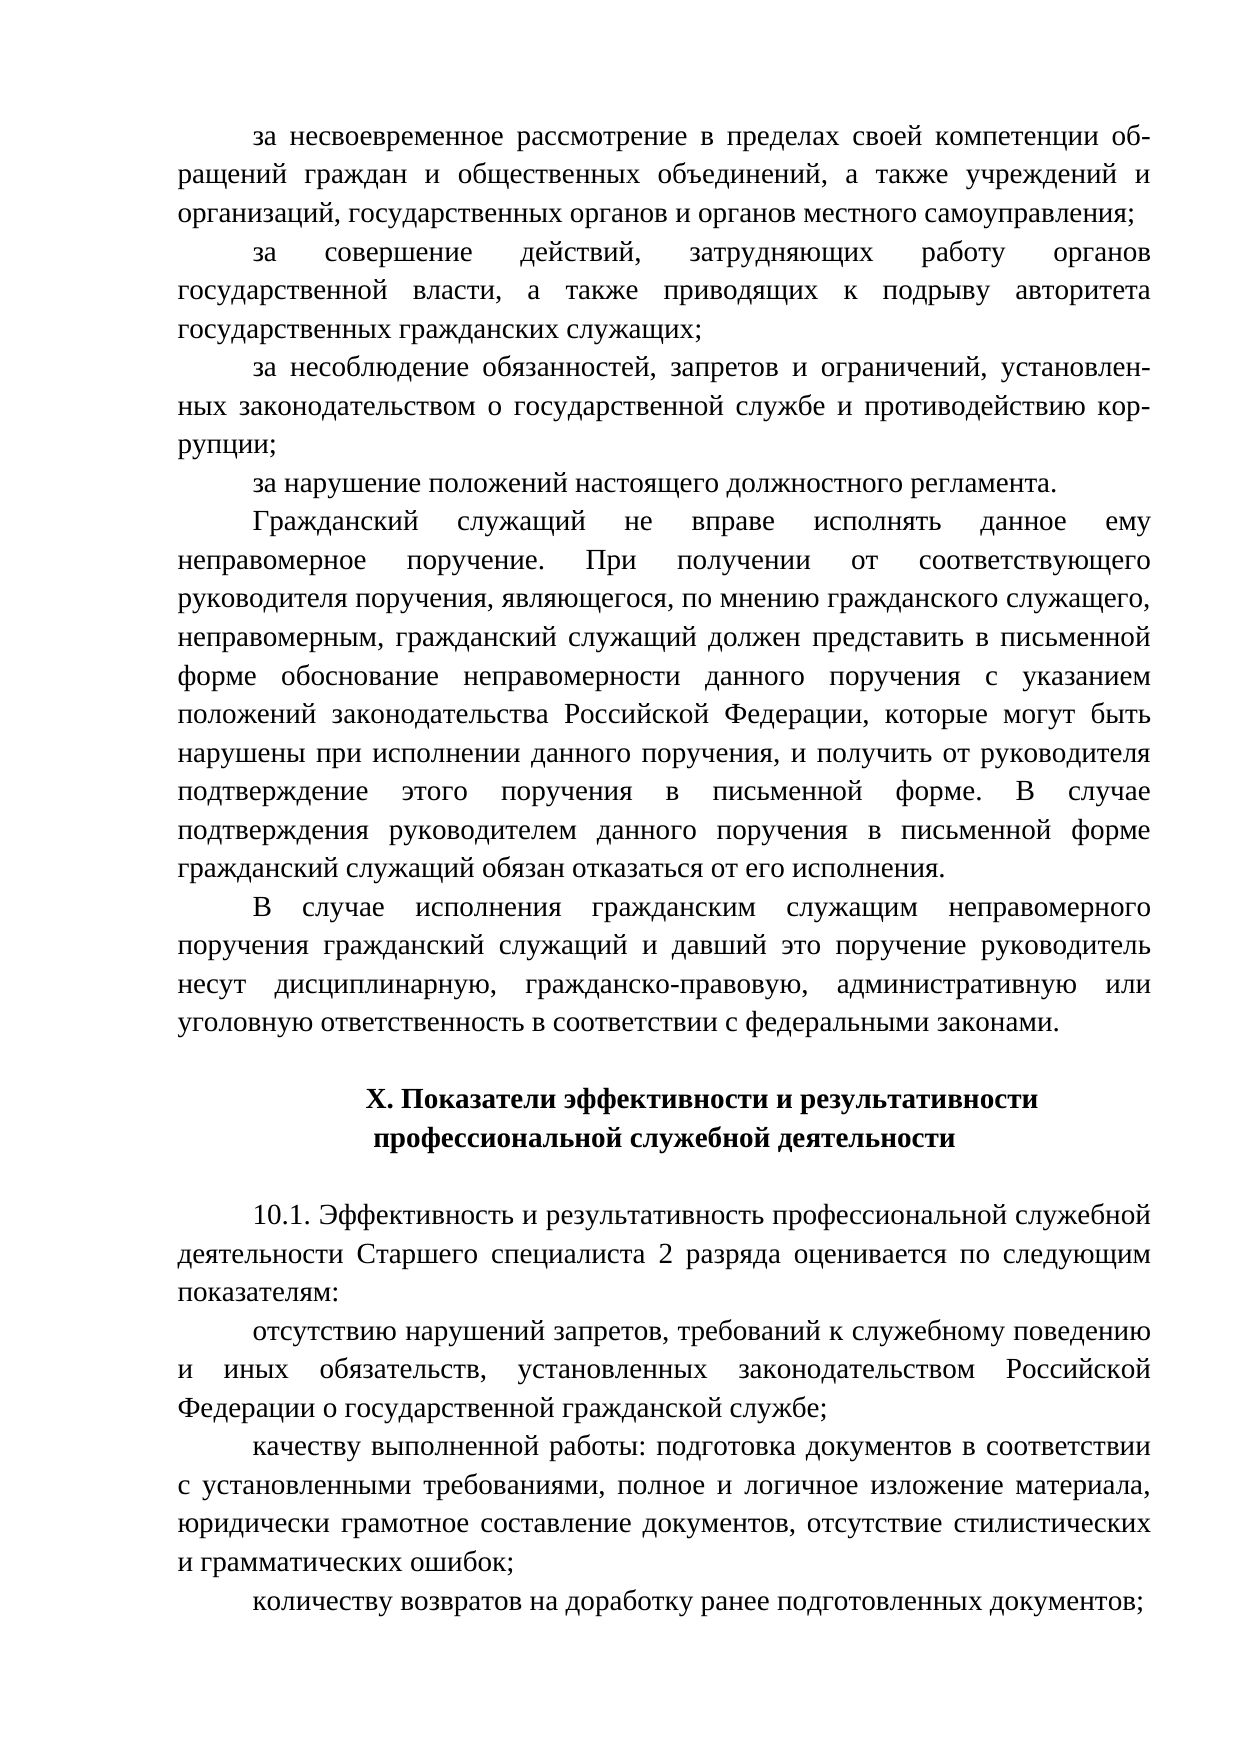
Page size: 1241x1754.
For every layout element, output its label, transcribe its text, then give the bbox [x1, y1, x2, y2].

text за несоблюдение обязанностей, запретов и ограничений, установлен-ных законодательством о государственной службе и противодействию кор-рупции; [177, 349, 1152, 460]
text количеству возвратов на доработку ранее подготовленных документов; [177, 1583, 1152, 1616]
text В случае исполнения гражданским служащим неправомерного поручения гражданский служащий и давший это поручение руководитель несут дисциплинарную, гражданско-правовую, административную или уголовную ответственность в соответствии с федеральными законами. [177, 889, 1152, 1038]
text 10.1. Эффективность и результативность профессиональной служебной деятельности Старшего специалиста 2 разряда оценивается по следующим показателям: [177, 1197, 1152, 1308]
text качеству выполненной работы: подготовка документов в соответствии с установленными требованиями, полное и логичное изложение материала, юридически грамотное составление документов, отсутствие стилистических и грамматических ошибок; [177, 1428, 1152, 1578]
text X. Показатели эффективности и результативности профессиональной служебной деятельности [177, 1082, 1152, 1154]
text Гражданский служащий не вправе исполнять данное ему неправомерное поручение. При получении от соответствующего руководителя поручения, являющегося, по мнению гражданского служащего, неправомерным, гражданский служащий должен представить в письменной форме обоснование неправомерности данного поручения с указанием положений законодательства Российской Федерации, которые могут быть нарушены при исполнении данного поручения, и получить от руководителя подтверждение этого поручения в письменной форме. В случае подтверждения руководителем данного поручения в письменной форме гражданский служащий обязан отказаться от его исполнения. [177, 503, 1152, 884]
text за нарушение положений настоящего должностного регламента. [177, 465, 1152, 498]
text за несвоевременное рассмотрение в пределах своей компетенции об-ращений граждан и общественных объединений, а также учреждений и организаций, государственных органов и органов местного самоуправления; [177, 118, 1152, 229]
text отсутствию нарушений запретов, требований к служебному поведению и иных обязательств, установленных законодательством Российской Федерации о государственной гражданской службе; [177, 1313, 1152, 1423]
text за совершение действий, затрудняющих работу органов государственной власти, а также приводящих к подрыву авторитета государственных гражданских служащих; [177, 234, 1152, 344]
